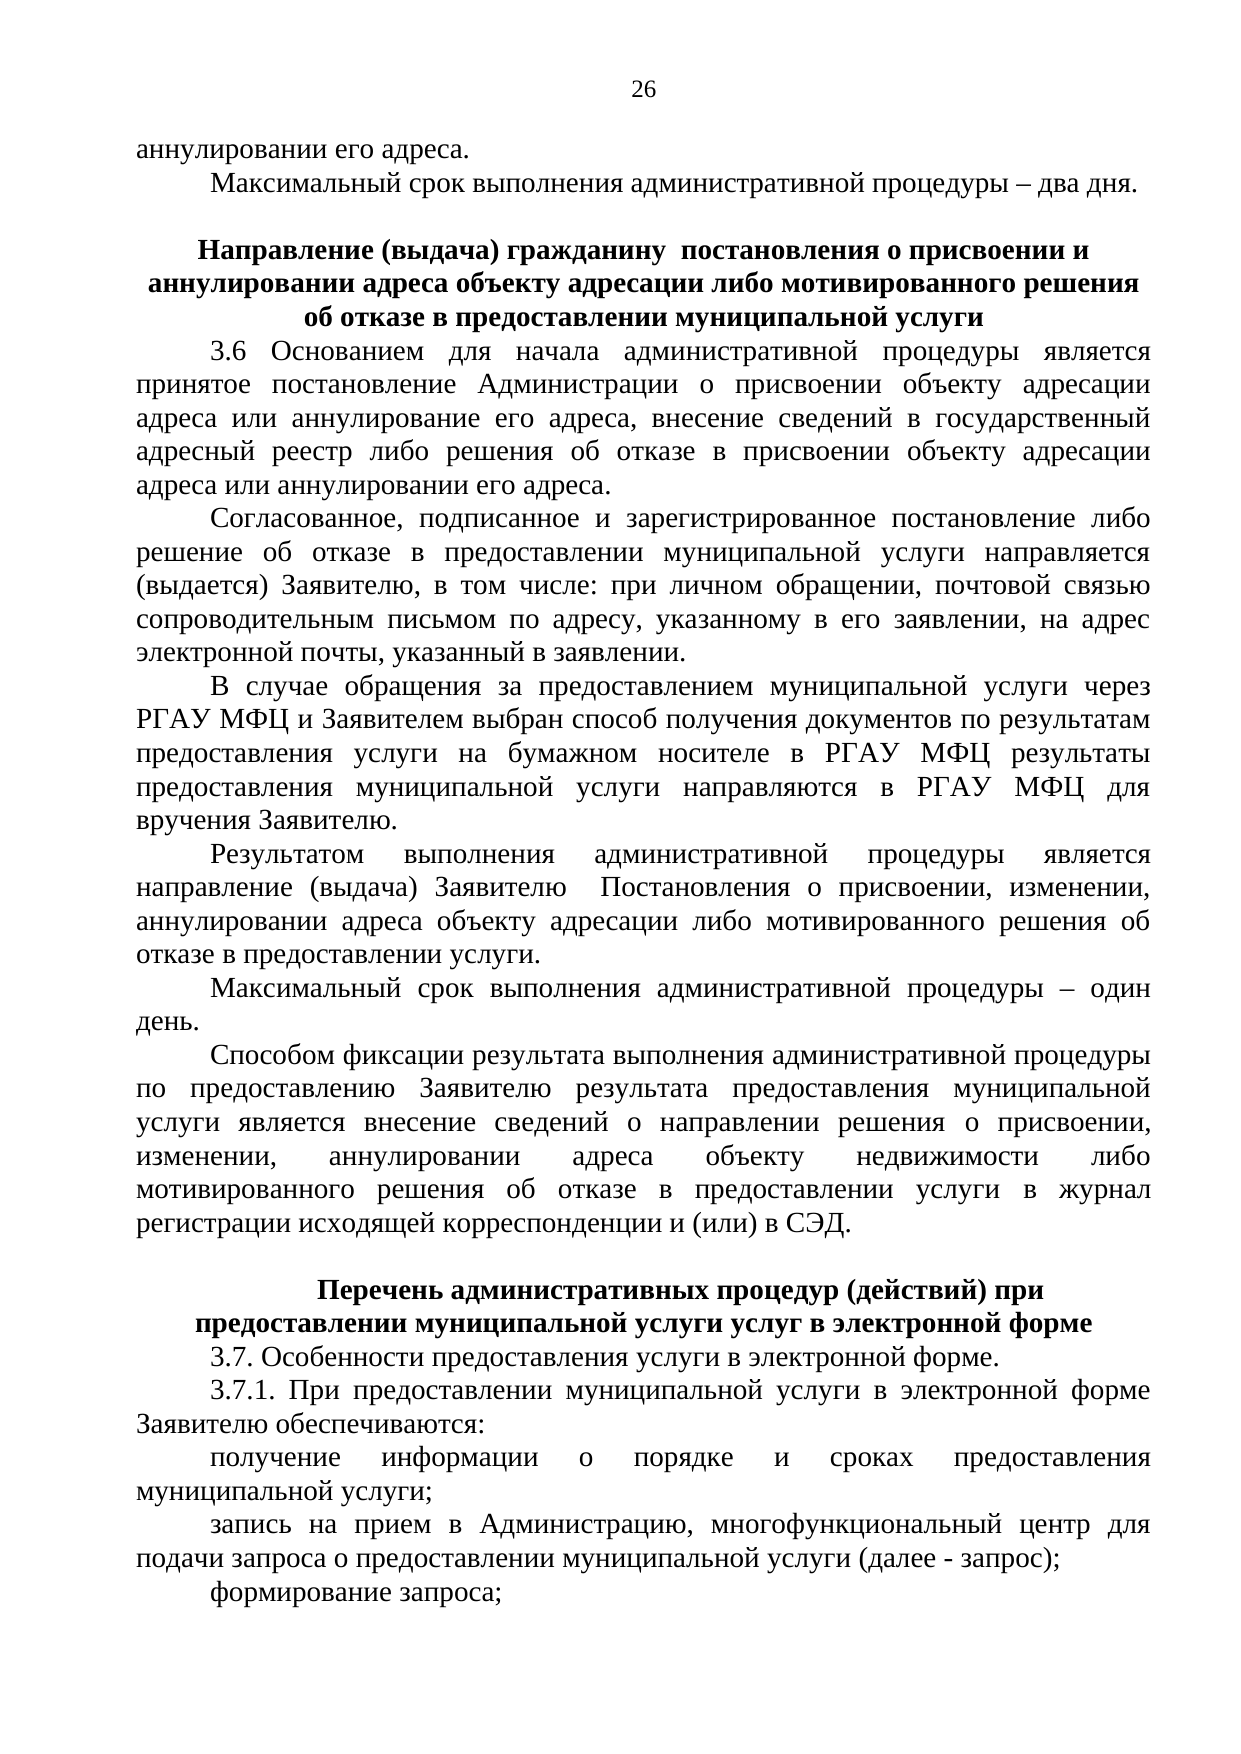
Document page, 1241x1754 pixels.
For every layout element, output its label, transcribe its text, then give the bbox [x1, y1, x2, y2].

text 3.6 Основанием для начала административной процедуры является принятое постановление Администрации о присвоении объекту адресации адреса или аннулирование его адреса, внесение сведений в государственный адресный реестр либо решения об отказе в присвоении объекту адресации адреса или аннулировании его адреса. [136, 333, 1152, 500]
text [136, 131, 1152, 165]
text Способом фиксации результата выполнения административной процедуры по предоставлению Заявителю результата предоставления муниципальной услуги является внесение сведений о направлении решения о присвоении, изменении, аннулировании адреса объекту недвижимости либо мотивированного решения об отказе в предоставлении услуги в журнал регистрации исходящей корреспонденции и (или) в СЭД. [136, 1037, 1152, 1238]
text Максимальный срок выполнения административной процедуры – два дня. [136, 165, 1152, 198]
text Перечень административных процедур (действий) при предоставлении муниципальной услуги услуг в электронной форме [136, 1272, 1152, 1339]
text 3.7. Особенности предоставления услуги в электронной форме. [136, 1339, 1152, 1372]
text Максимальный срок выполнения административной процедуры – один день. [136, 970, 1152, 1037]
text Согласованное, подписанное и зарегистрированное постановление либо решение об отказе в предоставлении муниципальной услуги направляется (выдается) Заявителю, в том числе: при личном обращении, почтовой связью сопроводительным письмом по адресу, указанному в его заявлении, на адрес электронной почты, указанный в заявлении. [136, 500, 1152, 668]
text В случае обращения за предоставлением муниципальной услуги через РГАУ МФЦ и Заявителем выбран способ получения документов по результатам предоставления услуги на бумажном носителе в РГАУ МФЦ результаты предоставления муниципальной услуги направляются в РГАУ МФЦ для вручения Заявителю. [136, 668, 1152, 836]
text получение информации о порядке и сроках предоставления муниципальной услуги; [136, 1439, 1152, 1507]
text запись на прием в Администрацию, многофункциональный центр для подачи запроса о предоставлении муниципальной услуги (далее - запрос); [136, 1507, 1152, 1574]
text Результатом выполнения административной процедуры является направление (выдача) Заявителю Постановления о присвоении, изменении, аннулировании адреса объекту адресации либо мотивированного решения об отказе в предоставлении услуги. [136, 836, 1152, 970]
text Направление (выдача) гражданину постановления о присвоении и аннулировании адреса объекту адресации либо мотивированного решения об отказе в предоставлении муниципальной услуги [136, 232, 1152, 333]
text формирование запроса; [136, 1574, 1152, 1607]
text 3.7.1. При предоставлении муниципальной услуги в электронной форме Заявителю обеспечиваются: [136, 1372, 1152, 1439]
